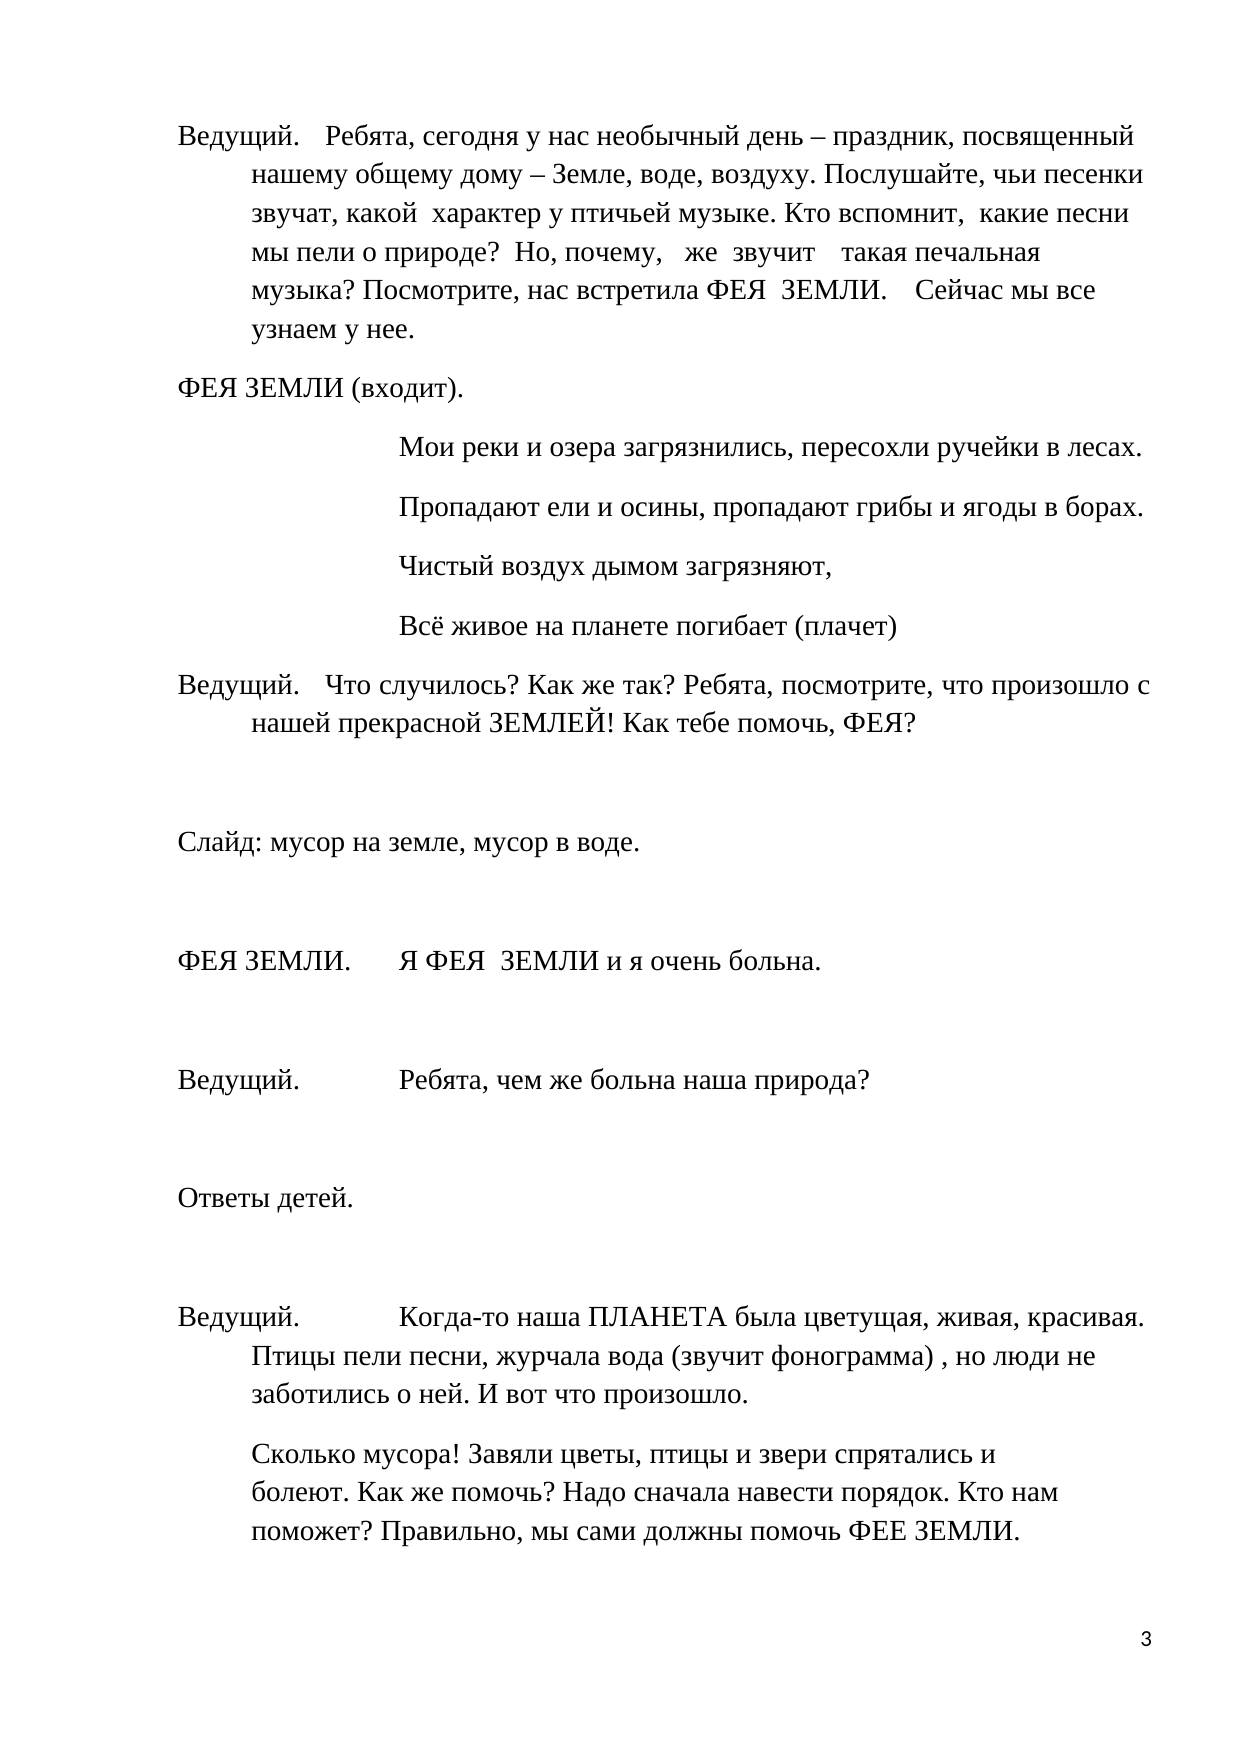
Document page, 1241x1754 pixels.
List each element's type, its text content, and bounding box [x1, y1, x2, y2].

text Ответы детей. [177, 1181, 1152, 1214]
text Ведущий. Когда-то наша ПЛАНЕТА была цветущая, живая, красивая. Птицы пели песни, журчала вода (звучит фонограмма) , но люди не заботились о ней. И вот что произошло. [177, 1299, 1152, 1410]
text ФЕЯ ЗЕМЛИ. Я ФЕЯ ЗЕМЛИ и я очень больна. [177, 943, 1152, 977]
text Ведущий. Ребята, чем же больна наша природа? [177, 1062, 1152, 1095]
text Чистый воздух дымом загрязняют, [177, 548, 1152, 582]
text Ведущий. Ребята, сегодня у нас необычный день – праздник, посвященный нашему общему дому – Земле, воде, воздуху. Послушайте, чьи песенки звучат, какой характер у птичьей музыке. Кто вспомнит, какие песни мы пели о природе? Но, почему, же звучит такая печальная музыка? Посмотрите, нас встретила ФЕЯ ЗЕМЛИ. Сейчас мы все узнаем у нее. [177, 118, 1152, 344]
text Ведущий. Что случилось? Как же так? Ребята, посмотрите, что произошло с нашей прекрасной ЗЕМЛЕЙ! Как тебе помочь, ФЕЯ? [177, 667, 1152, 739]
text Слайд: мусор на земле, мусор в воде. [177, 824, 1152, 858]
text ФЕЯ ЗЕМЛИ (входит). [177, 370, 1152, 404]
text Всё живое на планете погибает (плачет) [177, 608, 1152, 641]
text Мои реки и озера загрязнились, пересохли ручейки в лесах. [177, 429, 1152, 463]
text Сколько мусора! Завяли цветы, птицы и звери спрятались и болеют. Как же помочь? Надо сначала навести порядок. Кто нам поможет? Правильно, мы сами должны помочь ФЕЕ ЗЕМЛИ. [177, 1436, 1152, 1546]
text Пропадают ели и осины, пропадают грибы и ягоды в борах. [177, 489, 1152, 522]
